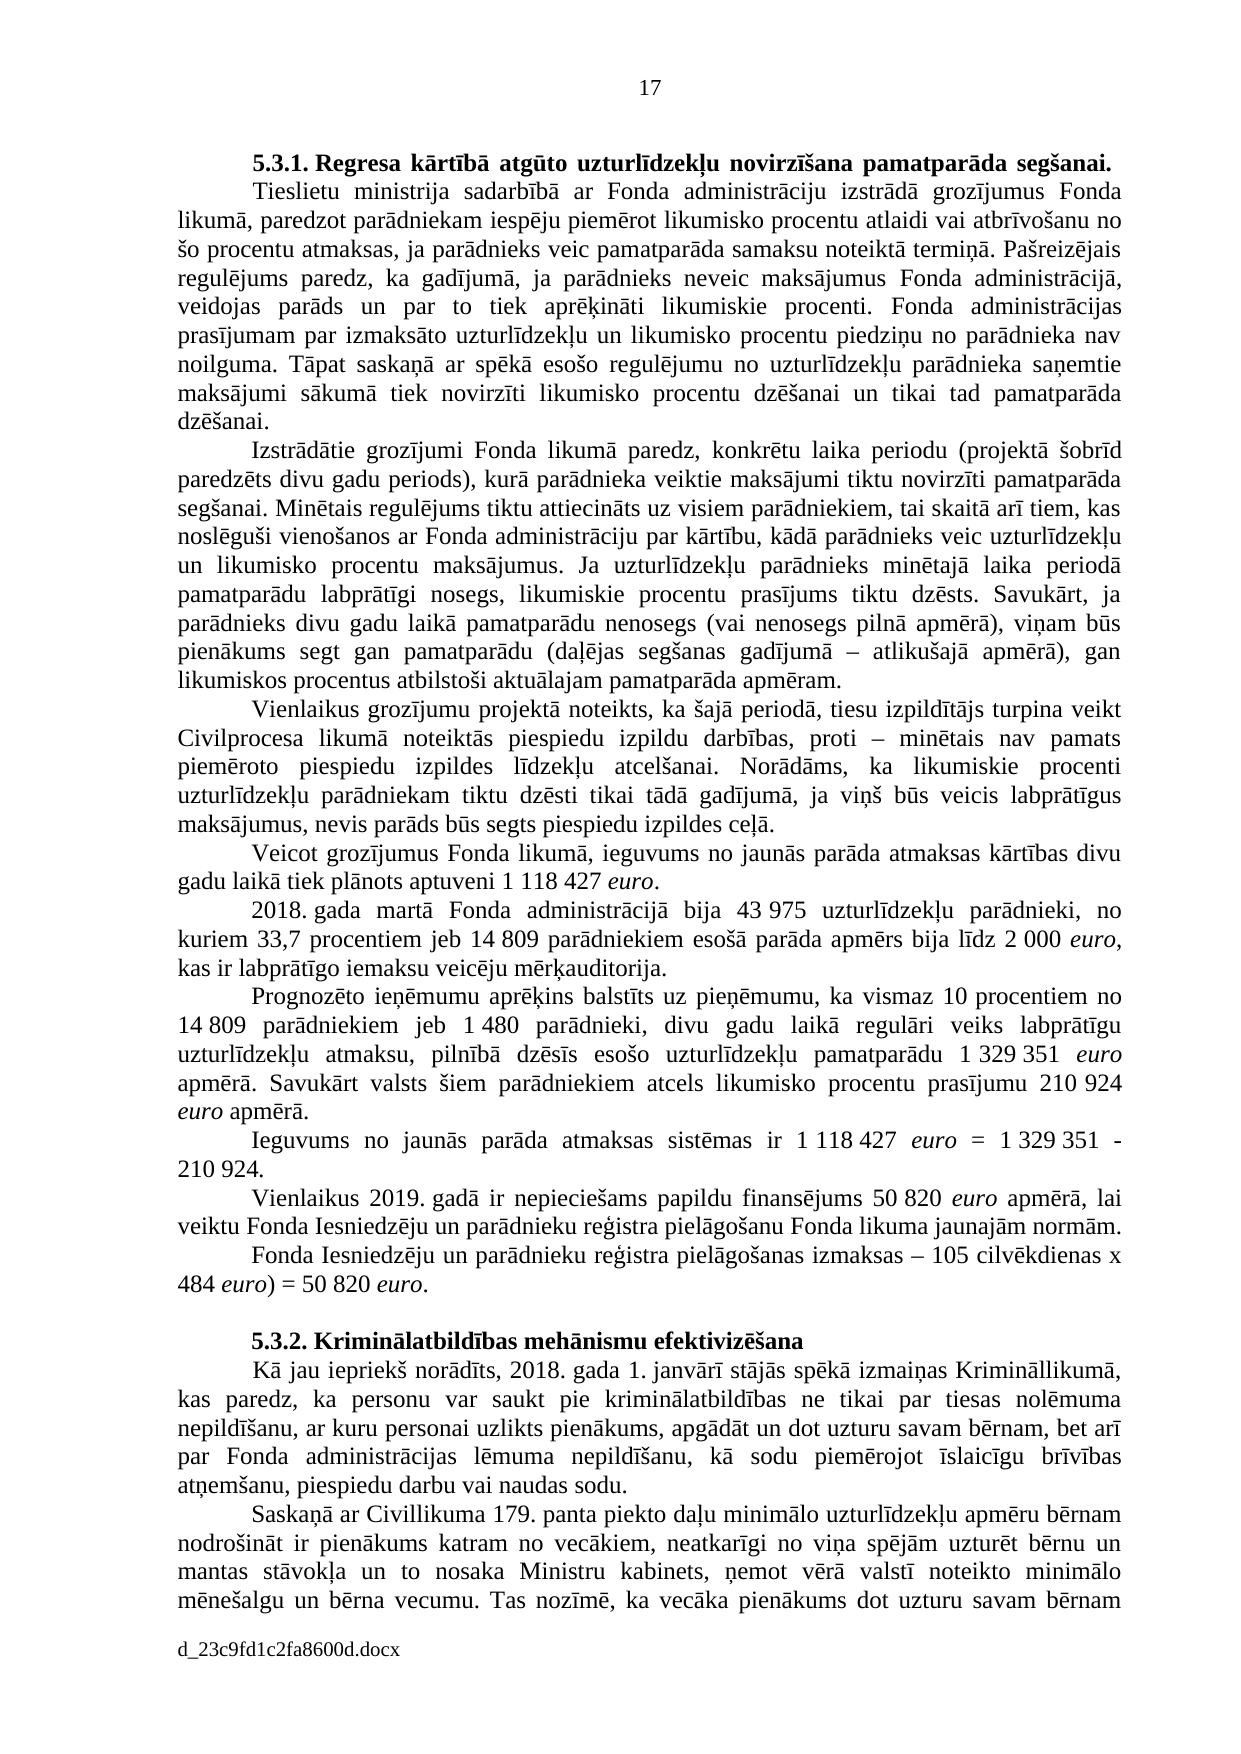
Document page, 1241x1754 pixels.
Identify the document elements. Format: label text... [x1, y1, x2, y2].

text Ieguvums no jaunās parāda atmaksas sistēmas ir 1 118 427 euro = 1 329 351 -210 924. [177, 1125, 1122, 1183]
text Izstrādātie grozījumi Fonda likumā paredz, konkrētu laika periodu (projektā šobrīd paredzēts divu gadu periods), kurā parādnieka veiktie maksājumi tiktu novirzīti pamatparāda segšanai. Minētais regulējums tiktu attiecināts uz visiem parādniekiem, tai skaitā arī tiem, kas noslēguši vienošanos ar Fonda administrāciju par kārtību, kādā parādnieks veic uzturlīdzekļu un likumisko procentu maksājumus. Ja uzturlīdzekļu parādnieks minētajā laika periodā pamatparādu labprātīgi nosegs, likumiskie procentu prasījums tiktu dzēsts. Savukārt, ja parādnieks divu gadu laikā pamatparādu nenosegs (vai nenosegs pilnā apmērā), viņam būs pienākums segt gan pamatparādu (daļējas segšanas gadījumā – atlikušajā apmērā), gan likumiskos procentus atbilstoši aktuālajam pamatparāda apmēram. [177, 435, 1122, 694]
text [177, 1499, 1122, 1614]
text Prognozēto ieņēmumu aprēķins balstīts uz pieņēmumu, ka vismaz 10 procentiem no 14 809 parādniekiem jeb 1 480 parādnieki, divu gadu laikā regulāri veiks labprātīgu uzturlīdzekļu atmaksu, pilnībā dzēsīs esošo uzturlīdzekļu pamatparādu 1 329 351 euro apmērā. Savukārt valsts šiem parādniekiem atcels likumisko procentu prasījumu 210 924 euro apmērā. [177, 981, 1122, 1125]
text 5.3.2. Kriminālatbildības mehānismu efektivizēšana [251, 1326, 1122, 1355]
text Fonda Iesniedzēju un parādnieku reģistra pielāgošanas izmaksas – 105 cilvēkdienas x 484 euro) = 50 820 euro. [177, 1240, 1122, 1298]
text 2018. gada martā Fonda administrācijā bija 43 975 uzturlīdzekļu parādnieki, no kuriem 33,7 procentiem jeb 14 809 parādniekiem esošā parāda apmērs bija līdz 2 000 euro, kas ir labprātīgo iemaksu veicēju mērķauditorija. [177, 895, 1122, 981]
text 5.3.1. Regresa kārtībā atgūto uzturlīdzekļu novirzīšana pamatparāda segšanai. Tieslietu ministrija sadarbībā ar Fonda administrāciju izstrādā grozījumus Fonda likumā, paredzot parādniekam iespēju piemērot likumisko procentu atlaidi vai atbrīvošanu no šo procentu atmaksas, ja parādnieks veic pamatparāda samaksu noteiktā termiņā. Pašreizējais regulējums paredz, ka gadījumā, ja parādnieks neveic maksājumus Fonda administrācijā, veidojas parāds un par to tiek aprēķināti likumiskie procenti. Fonda administrācijas prasījumam par izmaksāto uzturlīdzekļu un likumisko procentu piedziņu no parādnieka nav noilguma. Tāpat saskaņā ar spēkā esošo regulējumu no uzturlīdzekļu parādnieka saņemtie maksājumi sākumā tiek novirzīti likumisko procentu dzēšanai un tikai tad pamatparāda dzēšanai. [177, 148, 1122, 435]
text Vienlaikus 2019. gadā ir nepieciešams papildu finansējums 50 820 euro apmērā, lai veiktu Fonda Iesniedzēju un parādnieku reģistra pielāgošanu Fonda likuma jaunajām normām. [177, 1183, 1122, 1240]
text Vienlaikus grozījumu projektā noteikts, ka šajā periodā, tiesu izpildītājs turpina veikt Civilprocesa likumā noteiktās piespiedu izpildu darbības, proti – minētais nav pamats piemēroto piespiedu izpildes līdzekļu atcelšanai. Norādāms, ka likumiskie procenti uzturlīdzekļu parādniekam tiktu dzēsti tikai tādā gadījumā, ja viņš būs veicis labprātīgus maksājumus, nevis parāds būs segts piespiedu izpildes ceļā. [177, 694, 1122, 838]
text Veicot grozījumus Fonda likumā, ieguvums no jaunās parāda atmaksas kārtības divu gadu laikā tiek plānots aptuveni 1 118 427 euro. [177, 838, 1122, 895]
text Kā jau iepriekš norādīts, 2018. gada 1. janvārī stājās spēkā izmaiņas Krimināllikumā, kas paredz, ka personu var saukt pie kriminālatbildības ne tikai par tiesas nolēmuma nepildīšanu, ar kuru personai uzlikts pienākums, apgādāt un dot uzturu savam bērnam, bet arī par Fonda administrācijas lēmuma nepildīšanu, kā sodu piemērojot īslaicīgu brīvības atņemšanu, piespiedu darbu vai naudas sodu. [177, 1355, 1122, 1499]
